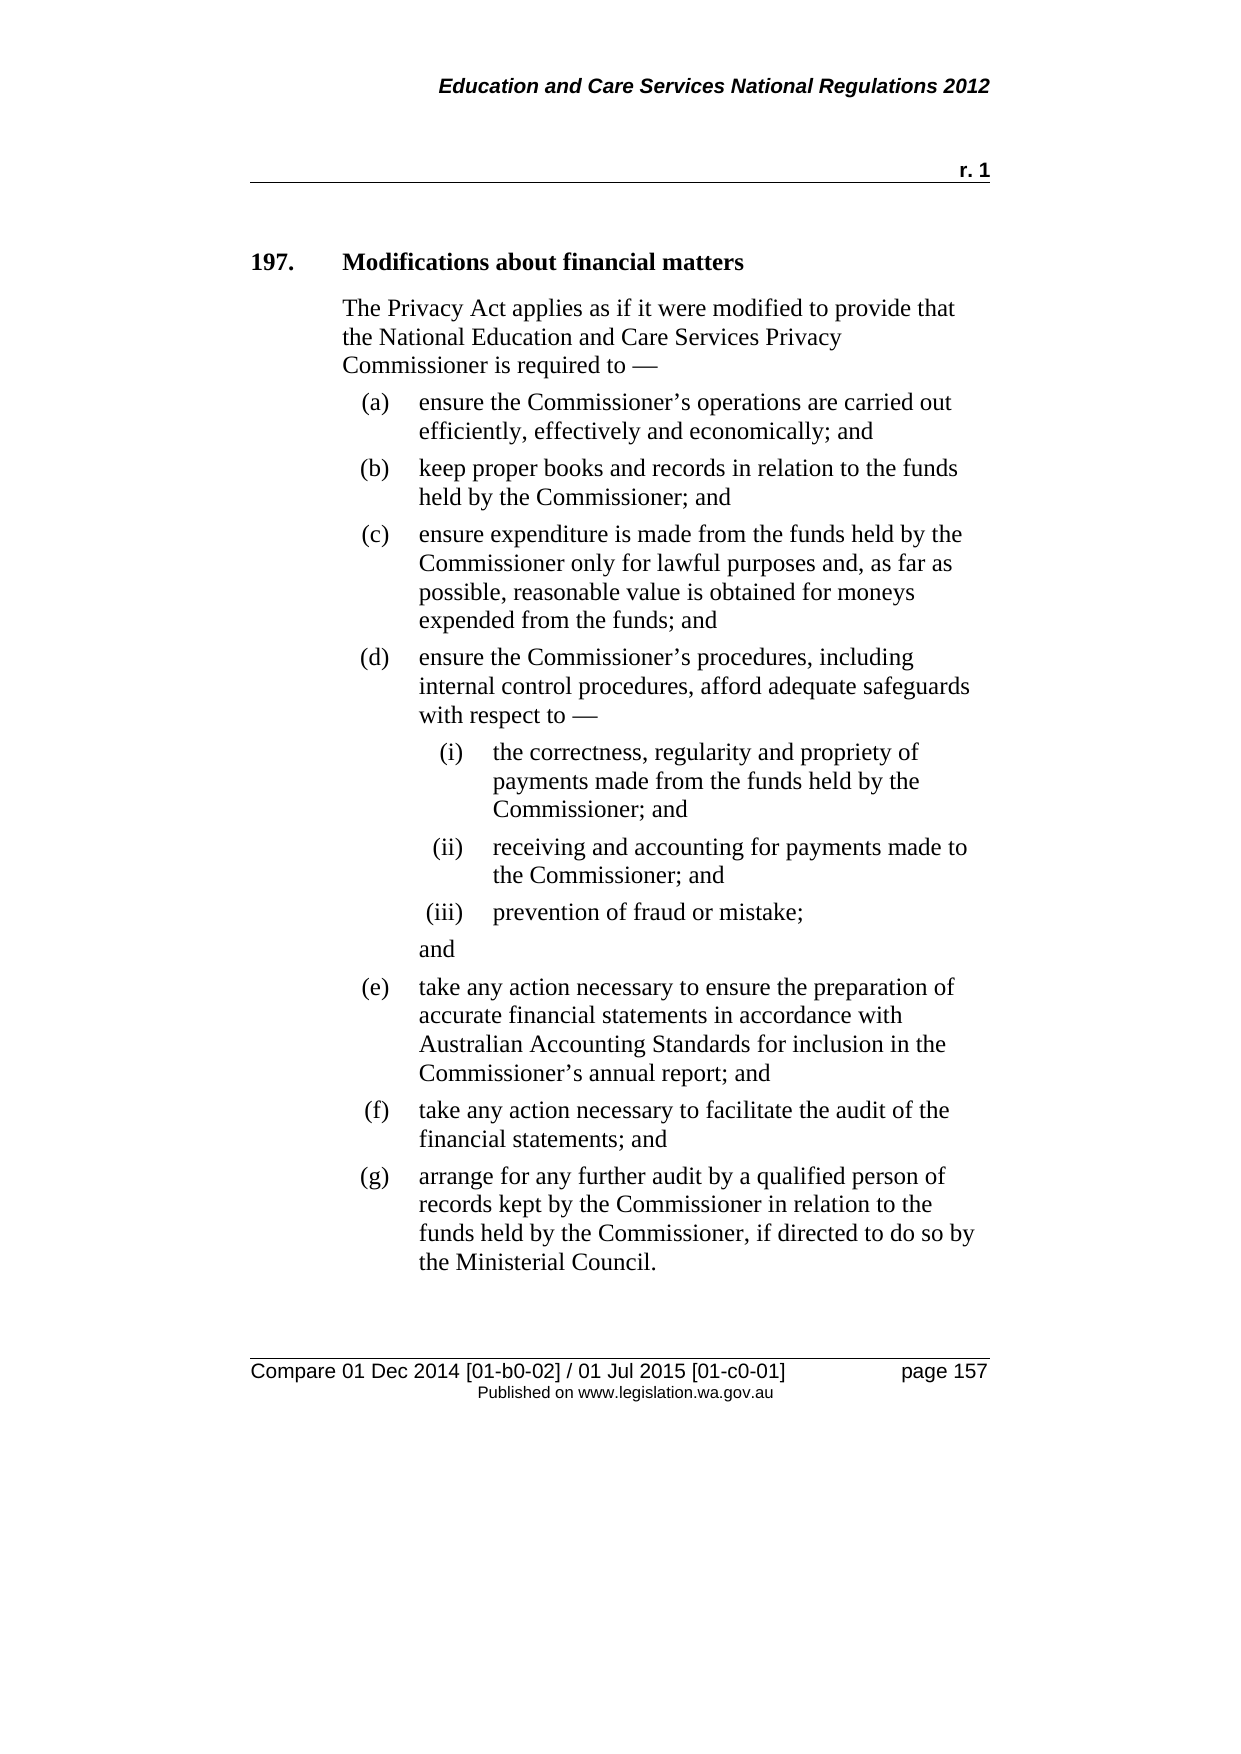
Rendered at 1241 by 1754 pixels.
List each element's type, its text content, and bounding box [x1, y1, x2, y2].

text (g) arrange for any further audit by a qualified person of records kept by the Commissioner in relation to the funds held by the Commissioner, if directed to do so by the Ministerial Council. [250, 1161, 990, 1276]
text (iii) prevention of fraud or mistake; [250, 897, 990, 926]
text (f) take any action necessary to facilitate the audit of the financial statements; and [250, 1095, 990, 1152]
text (b) keep proper books and records in relation to the funds held by the Commissioner; and [250, 453, 990, 511]
text (d) ensure the Commissioner’s procedures, including internal control procedures, afford adequate safeguards with respect to — [250, 642, 990, 729]
text (c) ensure expenditure is made from the funds held by the Commissioner only for lawful purposes and, as far as possible, reasonable value is obtained for moneys expended from the funds; and [250, 519, 990, 634]
subtitle 197. Modifications about financial matters [250, 247, 990, 276]
text The Privacy Act applies as if it were modified to provide that the National Education and Care Services Privacy Commissioner is required to — [250, 293, 990, 379]
text and [250, 934, 990, 963]
text (ii) receiving and accounting for payments made to the Commissioner; and [250, 832, 990, 889]
text (i) the correctness, regularity and propriety of payments made from the funds held by the Commissioner; and [250, 737, 990, 823]
text (a) ensure the Commissioner’s operations are carried out efficiently, effectively and economically; and [250, 387, 990, 445]
text (e) take any action necessary to ensure the preparation of accurate financial statements in accordance with Australian Accounting Standards for inclusion in the Commissioner’s annual report; and [250, 972, 990, 1087]
